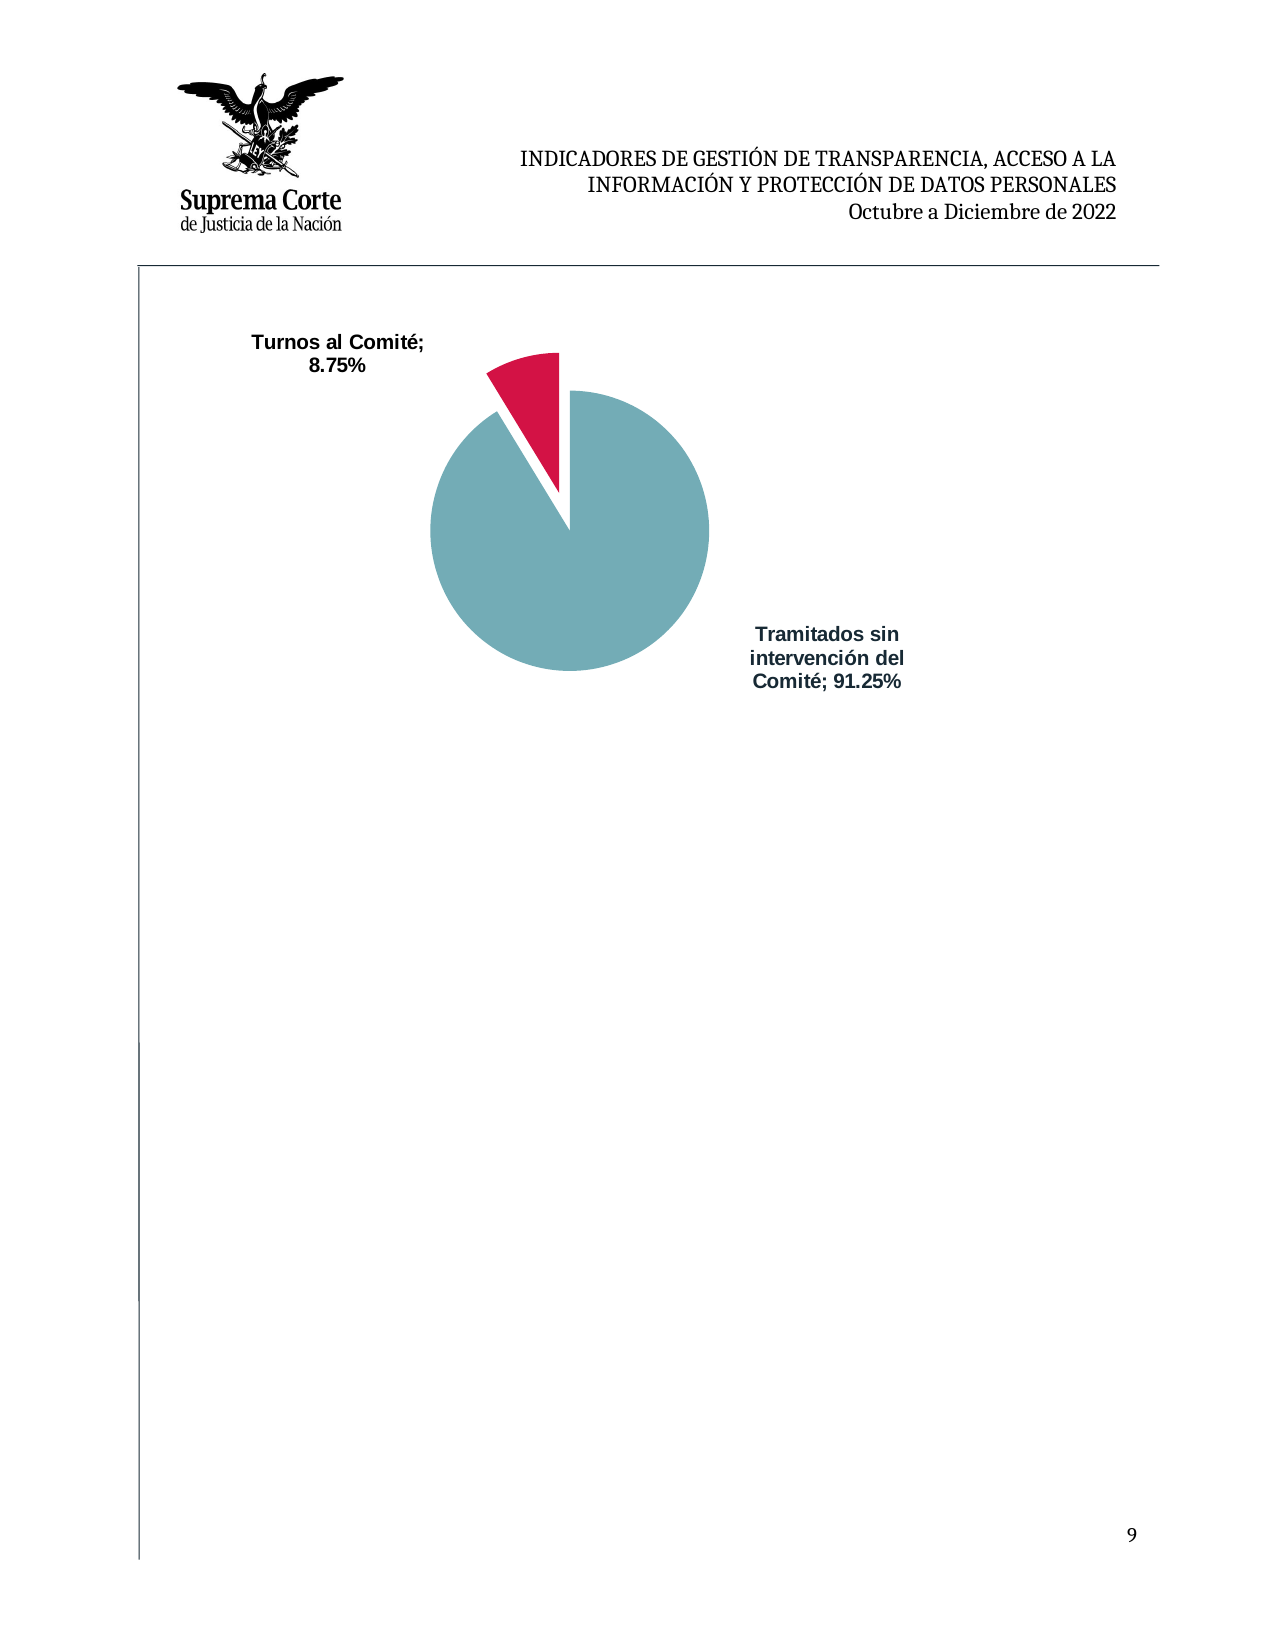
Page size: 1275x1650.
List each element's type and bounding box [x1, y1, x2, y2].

picture [177, 73, 344, 233]
